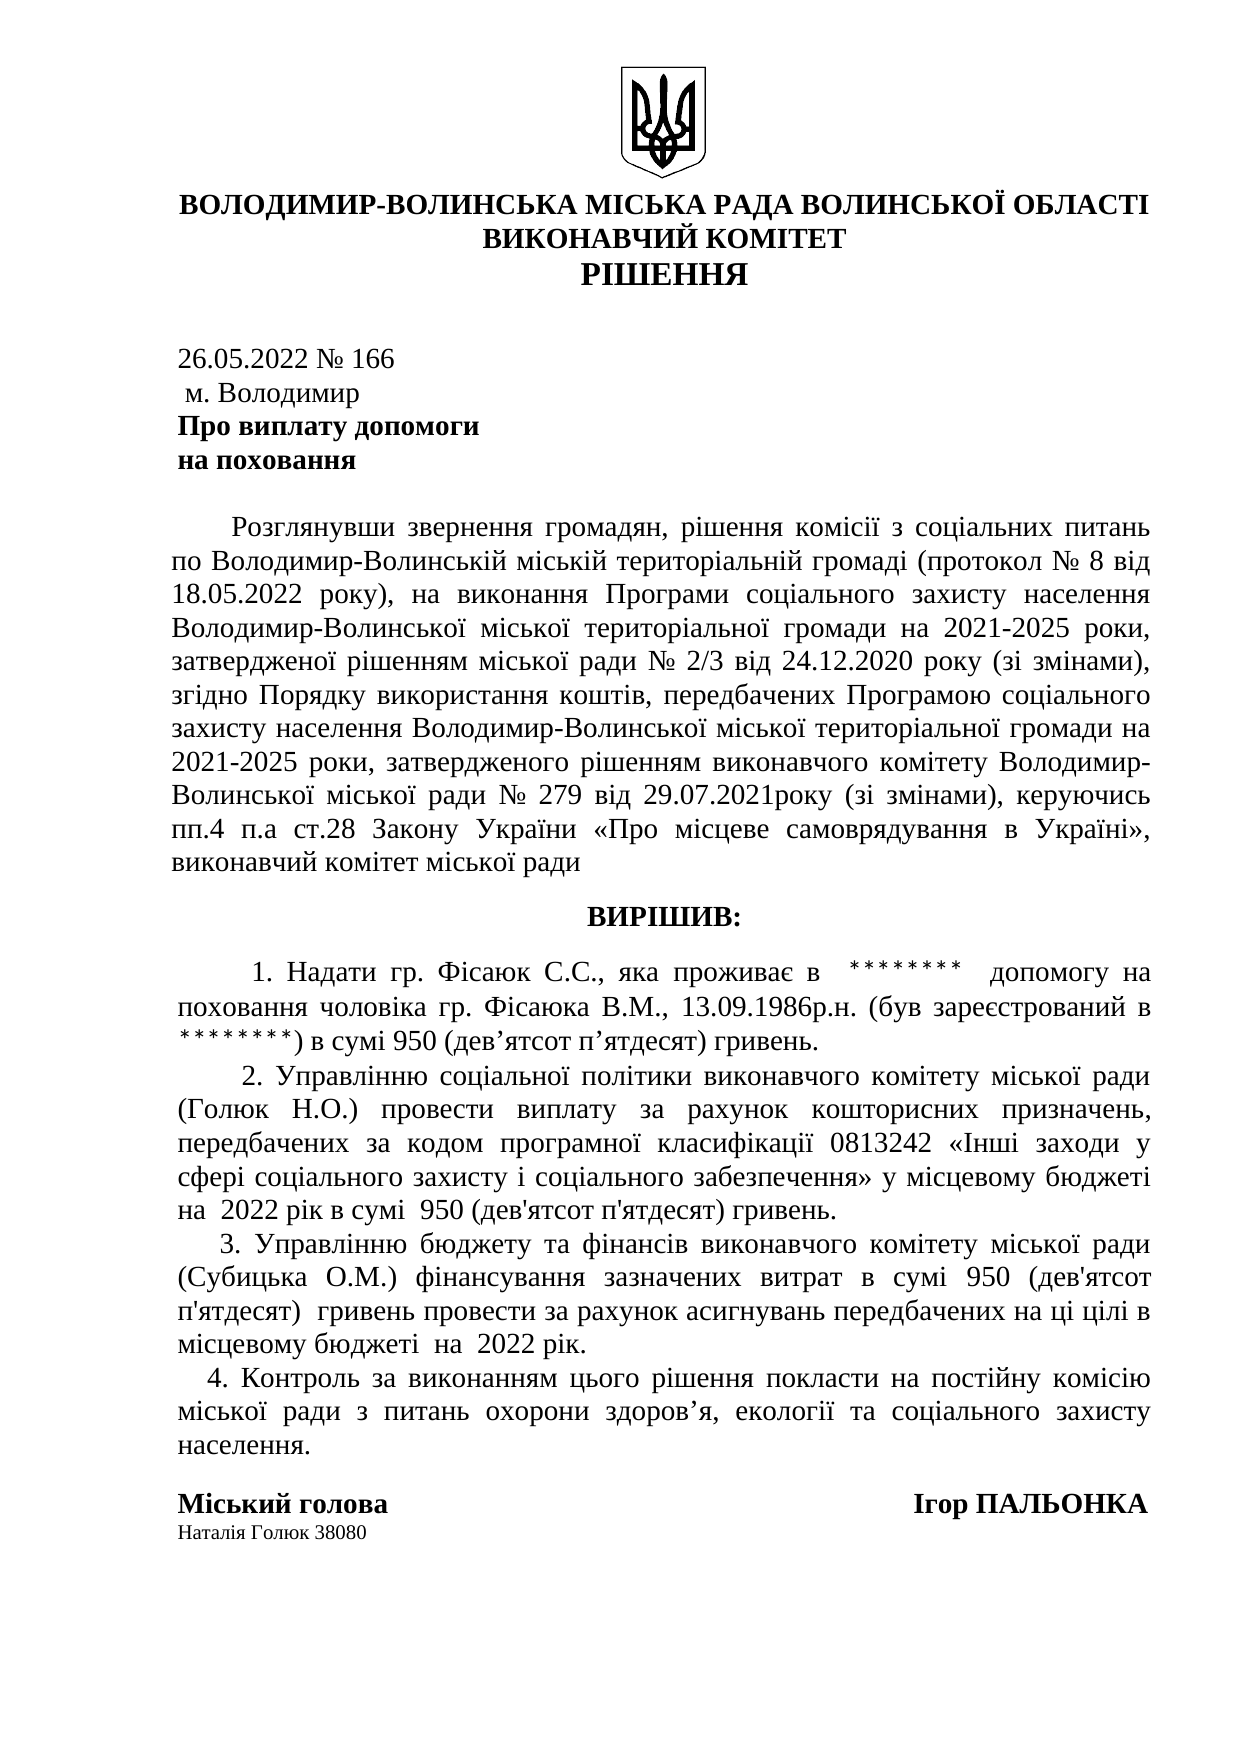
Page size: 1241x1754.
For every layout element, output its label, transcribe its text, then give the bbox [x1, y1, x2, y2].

text м. Володимир [177, 375, 1152, 408]
text ВИРІШИВ: [177, 899, 1152, 932]
text Про виплату допомоги [177, 408, 1152, 442]
text 4. Контроль за виконанням цього рішення покласти на постійну комісію міської ради з питань охорони здоров’я, екології та соціального захисту населення. [177, 1360, 1152, 1461]
subtitle Міський голова Ігор ПАЛЬОНКА [177, 1487, 1152, 1520]
subtitle РІШЕННЯ [177, 254, 1152, 293]
text на поховання [177, 442, 1152, 476]
text 1. Надати гр. Фісаюк С.С., яка проживає в ******** допомогу на поховання чоловіка гр. Фісаюка В.М., 13.09.1986р.н. (був зареєстрований в ********) в сумі 950 (дев’ятсот п’ятдесят) гривень. [177, 953, 1152, 1058]
text 2. Управлінню соціальної політики виконавчого комітету міської ради (Голюк Н.О.) провести виплату за рахунок кошторисних призначень, передбачених за кодом програмної класифікації 0813242 «Інші заходи у сфері соціального захисту і соціального забезпечення» у місцевому бюджеті на 2022 рік в сумі 950 (дев'ятсот п'ятдесят) гривень. [177, 1058, 1152, 1226]
text Розглянувши звернення громадян, рішення комісії з соціальних питань по Володимир-Волинській міській територіальній громаді (протокол № 8 від 18.05.2022 року), на виконання Програми соціального захисту населення Володимир-Волинської міської територіальної громади на 2021-2025 роки, затвердженої рішенням міської ради № 2/3 від 24.12.2020 року (зі змінами), згідно Порядку використання коштів, передбачених Програмою соціального захисту населення Володимир-Волинської міської територіальної громади на 2021-2025 роки, затвердженого рішенням виконавчого комітету Володимир-Волинської міської ради № 279 від 29.07.2021року (зі змінами), керуючись пп.4 п.а ст.28 Закону України «Про місцеве самоврядування в Україні», виконавчий комітет міської ради [171, 509, 1152, 878]
text 3. Управлінню бюджету та фінансів виконавчого комітету міської ради (Субицька О.М.) фінансування зазначених витрат в сумі 950 (дев'ятсот п'ятдесят) гривень провести за рахунок асигнувань передбачених на ці цілі в місцевому бюджеті на 2022 рік. [177, 1226, 1152, 1360]
text 26.05.2022 № 166 [177, 341, 1152, 375]
subtitle ВИКОНАВЧИЙ КОМІТЕТ [177, 221, 1152, 254]
subtitle Наталія Голюк 38080 [177, 1520, 1152, 1544]
subtitle ВОЛОДИМИР-ВОЛИНСЬКА МІСЬКА РАДА ВОЛИНСЬКОЇ ОБЛАСТІ [177, 187, 1152, 221]
